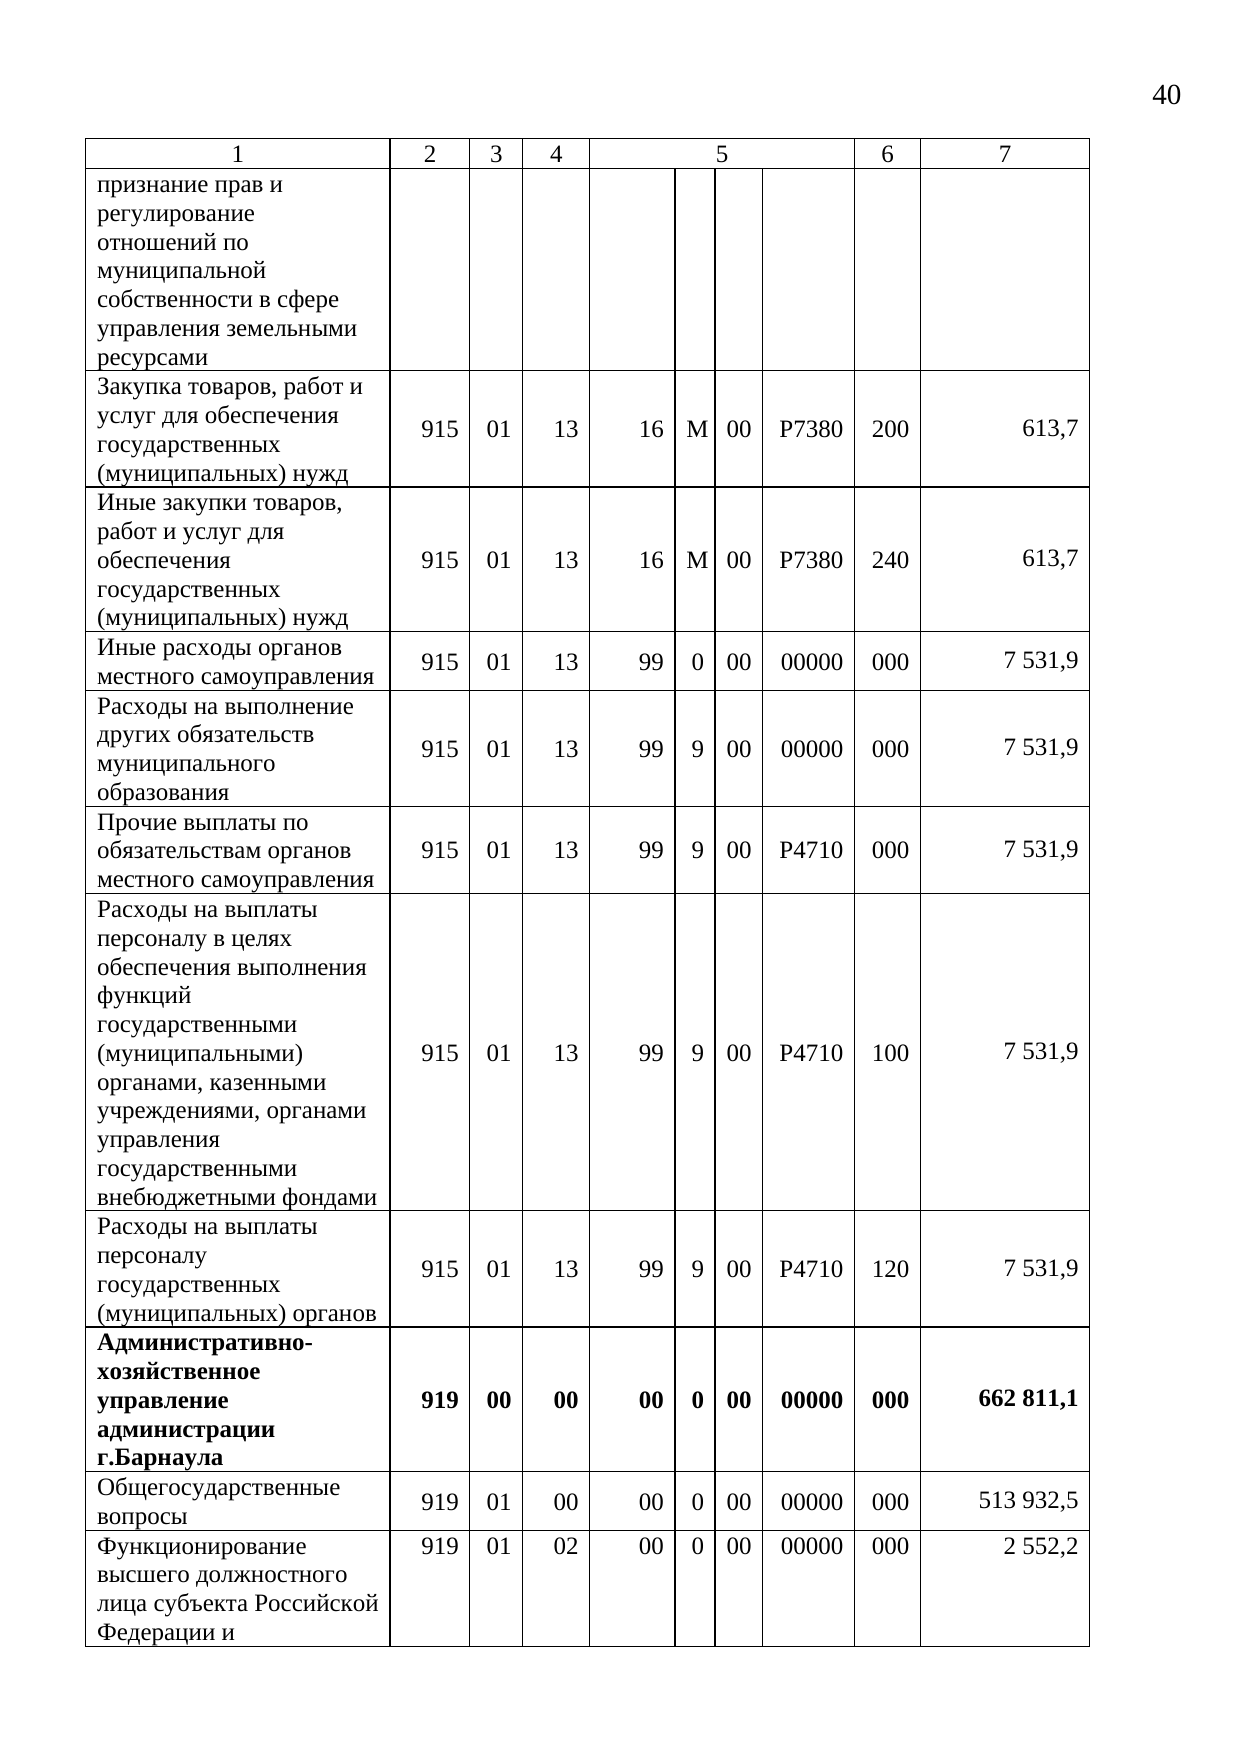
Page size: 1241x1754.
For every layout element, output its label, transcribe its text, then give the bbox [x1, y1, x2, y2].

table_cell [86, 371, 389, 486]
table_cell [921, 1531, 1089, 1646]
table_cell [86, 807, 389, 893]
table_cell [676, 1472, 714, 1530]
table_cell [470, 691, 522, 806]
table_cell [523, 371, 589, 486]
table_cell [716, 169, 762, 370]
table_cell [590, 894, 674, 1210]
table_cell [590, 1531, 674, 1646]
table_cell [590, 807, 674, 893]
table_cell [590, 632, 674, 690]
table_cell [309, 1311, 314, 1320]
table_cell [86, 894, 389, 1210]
table_header 4 [523, 139, 589, 168]
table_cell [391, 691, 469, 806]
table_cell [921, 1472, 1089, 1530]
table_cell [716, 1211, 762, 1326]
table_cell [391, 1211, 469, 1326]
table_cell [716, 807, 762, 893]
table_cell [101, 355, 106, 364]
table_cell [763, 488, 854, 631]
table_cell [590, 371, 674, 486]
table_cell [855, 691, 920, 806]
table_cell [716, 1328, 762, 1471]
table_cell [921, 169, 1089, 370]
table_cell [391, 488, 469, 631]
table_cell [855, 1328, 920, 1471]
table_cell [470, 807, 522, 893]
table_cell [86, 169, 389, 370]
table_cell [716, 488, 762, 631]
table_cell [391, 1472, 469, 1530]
table_header 7 [921, 139, 1089, 168]
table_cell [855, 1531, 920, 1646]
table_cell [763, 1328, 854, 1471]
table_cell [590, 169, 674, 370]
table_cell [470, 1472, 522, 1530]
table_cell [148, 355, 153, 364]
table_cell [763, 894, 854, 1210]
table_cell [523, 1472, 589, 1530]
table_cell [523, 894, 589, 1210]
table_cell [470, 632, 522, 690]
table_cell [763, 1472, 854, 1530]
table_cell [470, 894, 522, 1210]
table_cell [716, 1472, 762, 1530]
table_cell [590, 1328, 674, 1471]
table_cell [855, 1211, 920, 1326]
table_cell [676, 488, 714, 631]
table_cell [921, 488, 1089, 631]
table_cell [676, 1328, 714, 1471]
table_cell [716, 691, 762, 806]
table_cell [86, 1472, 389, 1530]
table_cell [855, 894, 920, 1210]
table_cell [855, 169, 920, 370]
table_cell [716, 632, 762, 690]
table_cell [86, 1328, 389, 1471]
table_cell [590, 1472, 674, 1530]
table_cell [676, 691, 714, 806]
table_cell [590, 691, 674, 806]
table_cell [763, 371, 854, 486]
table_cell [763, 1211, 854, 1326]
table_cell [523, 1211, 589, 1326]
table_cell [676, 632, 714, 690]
table_header 2 [391, 139, 469, 168]
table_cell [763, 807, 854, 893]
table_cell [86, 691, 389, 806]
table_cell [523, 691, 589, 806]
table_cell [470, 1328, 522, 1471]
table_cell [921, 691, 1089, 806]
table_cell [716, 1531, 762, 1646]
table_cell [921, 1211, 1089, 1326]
table_header 5 [590, 139, 854, 168]
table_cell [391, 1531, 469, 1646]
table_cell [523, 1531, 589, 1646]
table_header 3 [470, 139, 522, 168]
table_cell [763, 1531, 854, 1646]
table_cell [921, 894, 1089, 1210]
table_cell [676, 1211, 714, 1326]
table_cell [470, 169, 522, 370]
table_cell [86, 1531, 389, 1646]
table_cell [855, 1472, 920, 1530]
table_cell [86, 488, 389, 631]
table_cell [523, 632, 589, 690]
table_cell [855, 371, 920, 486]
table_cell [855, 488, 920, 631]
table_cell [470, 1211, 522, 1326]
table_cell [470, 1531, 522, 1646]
table_header 6 [855, 139, 920, 168]
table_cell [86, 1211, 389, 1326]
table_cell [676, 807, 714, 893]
table_header 1 [86, 139, 389, 168]
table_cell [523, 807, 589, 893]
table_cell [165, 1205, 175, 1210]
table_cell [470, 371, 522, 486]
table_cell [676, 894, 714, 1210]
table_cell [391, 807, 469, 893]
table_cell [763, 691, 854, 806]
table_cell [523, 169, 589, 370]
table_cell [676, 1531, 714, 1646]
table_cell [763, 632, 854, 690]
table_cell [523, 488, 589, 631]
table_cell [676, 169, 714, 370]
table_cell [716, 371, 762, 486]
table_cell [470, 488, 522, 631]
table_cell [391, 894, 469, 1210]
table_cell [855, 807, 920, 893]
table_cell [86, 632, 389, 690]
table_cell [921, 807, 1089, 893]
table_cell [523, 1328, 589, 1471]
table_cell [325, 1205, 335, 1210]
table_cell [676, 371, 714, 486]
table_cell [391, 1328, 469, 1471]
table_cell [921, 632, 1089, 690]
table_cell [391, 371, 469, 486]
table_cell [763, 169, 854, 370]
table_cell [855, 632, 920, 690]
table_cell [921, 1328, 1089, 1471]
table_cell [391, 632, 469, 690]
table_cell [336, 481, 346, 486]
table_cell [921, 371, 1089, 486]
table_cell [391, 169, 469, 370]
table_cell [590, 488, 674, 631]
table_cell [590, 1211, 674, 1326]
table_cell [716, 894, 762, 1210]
